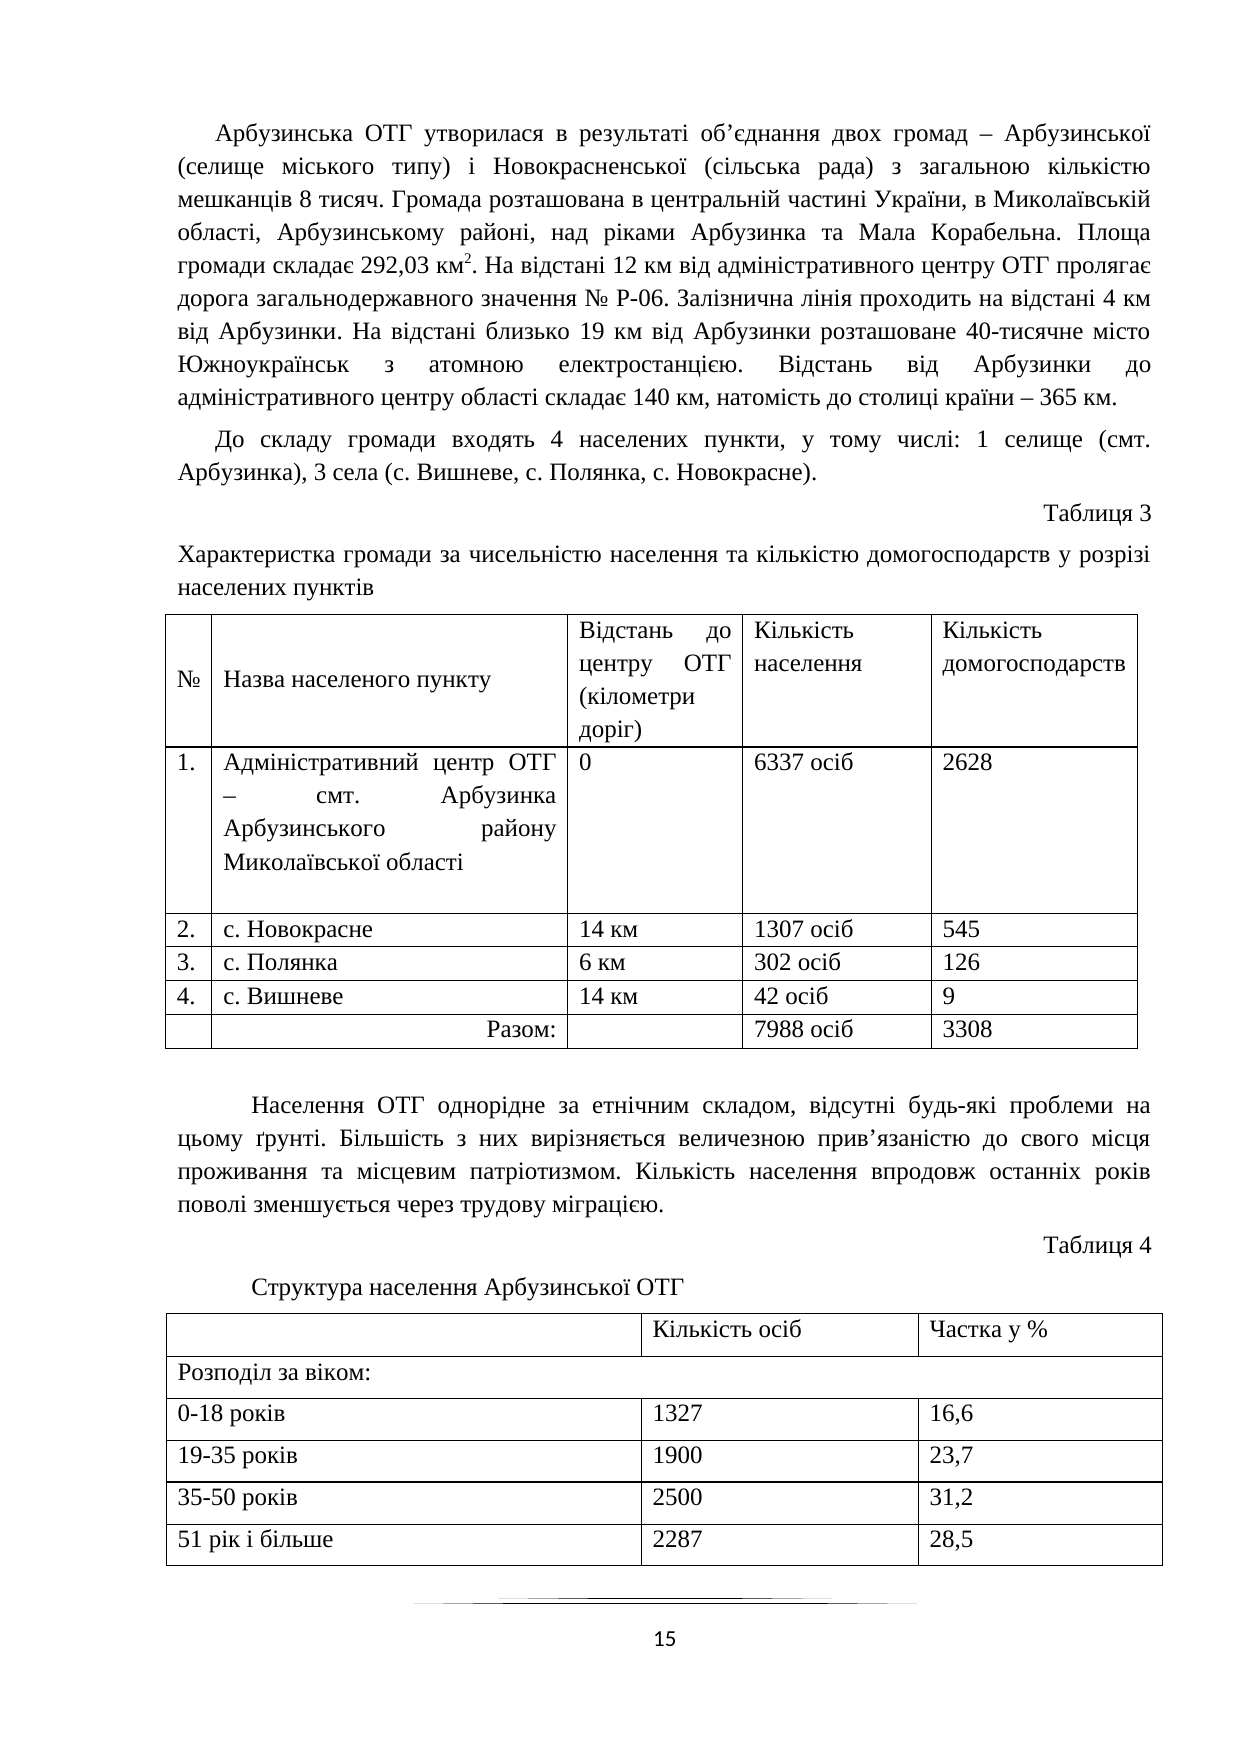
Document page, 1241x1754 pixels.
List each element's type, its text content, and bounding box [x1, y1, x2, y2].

table_cell 9 [932, 981, 1137, 1013]
table_cell [568, 1015, 742, 1048]
table_cell 31,2 [919, 1483, 1162, 1523]
table_cell 0 [568, 748, 742, 913]
table_cell [568, 981, 742, 1013]
table_cell 1900 [642, 1441, 918, 1481]
table_cell [166, 1015, 211, 1048]
table_cell 2287 [642, 1525, 918, 1565]
table_cell 14 км [568, 914, 742, 946]
text Таблиця 4 [177, 1230, 1152, 1259]
table_cell с. Новокрасне [212, 914, 567, 946]
text Арбузинська ОТГ утворилася в результаті об’єднання двох громад – Арбузинської (селище міського типу) i Новокрасненської (сільська рада) з загальною кількістю мешканців 8 тисяч. Громада розташована в центральній частині України, в Миколаївській області, Арбузинському районі, над ріками Арбузинка та Мала Корабельна. Площа громади складає 292,03 км2. На відстані 12 км від адміністративного центру ОТГ пролягає дорога загальнодержавного значення № P-06. Залізнична лінія проходить на відстані 4 км від Арбузинки. На відстані близько 19 км від Арбузинки розташоване 40-тисячне місто Южноукраїнськ з атомною електростанцією. Відстань від Арбузинки до адміністративного центру області складає 140 км, натомість до столиці країни – 365 км. [177, 118, 1152, 411]
table_cell 35-50 років [167, 1483, 641, 1523]
table_header Назва населеного пункту [212, 615, 567, 746]
table_cell 1. [166, 748, 211, 913]
table_cell Адміністративний центр ОТГ – смт. Арбузинка Арбузинського району Миколаївської області [212, 748, 567, 913]
table_cell 16,6 [919, 1399, 1162, 1439]
text Таблиця 3 [177, 498, 1152, 527]
table_cell 2628 [932, 748, 1137, 913]
table_cell 51 рік і більше [167, 1525, 641, 1565]
table_cell 545 [932, 914, 1137, 946]
table_cell 3308 [932, 1015, 1137, 1048]
table_header Кількість населення [743, 615, 931, 746]
table_cell 2. [166, 914, 211, 946]
table_header № [166, 615, 211, 746]
table_cell 1307 осіб [743, 914, 931, 946]
table_cell 0-18 років [167, 1399, 641, 1439]
table_cell 126 [932, 947, 1137, 980]
table_cell 28,5 [919, 1525, 1162, 1565]
table_cell 6337 осіб [743, 748, 931, 913]
table_header Відстань до центру ОТГ (кілометри доріг) [568, 615, 742, 746]
text До складу громади входять 4 населених пункти, у тому числі: 1 селище (смт. Арбузинка), 3 села (с. Вишневе, с. Полянка, с. Новокрасне). [177, 424, 1152, 485]
table_cell Разом: [212, 1015, 567, 1048]
table_header Кількість осіб [642, 1314, 918, 1356]
table_cell с. Вишневе [212, 981, 567, 1013]
table_cell 2500 [642, 1483, 918, 1523]
table_cell 42 осіб [743, 981, 931, 1013]
table_cell 1327 [642, 1399, 918, 1439]
table_cell 19-35 років [167, 1441, 641, 1481]
table_cell 23,7 [919, 1441, 1162, 1481]
table_header Кількість домогосподарств [932, 615, 1137, 746]
table_cell 4. [166, 981, 211, 1013]
text Структура населення Арбузинської ОТГ [177, 1272, 1152, 1301]
table_cell 7988 осіб [743, 1015, 931, 1048]
table_cell Розподіл за віком: [167, 1357, 1162, 1397]
table_cell 302 осіб [743, 947, 931, 980]
table_cell с. Полянка [212, 947, 567, 980]
table_cell 3. [166, 947, 211, 980]
text Характеристка громади за чисельністю населення та кількістю домогосподарств у розрізі населених пунктів [177, 539, 1152, 601]
table_header [167, 1314, 641, 1356]
table_cell 6 км [568, 947, 742, 980]
table_header Частка у % [919, 1314, 1162, 1356]
text Населення ОТГ однорідне за етнічним складом, відсутні будь-які проблеми на цьому ґрунті. Більшість з них вирізняється величезною прив’язаністю до свого місця проживання та місцевим патріотизмом. Кількість населення впродовж останніх років поволі зменшується через трудову міграцією. [177, 1090, 1152, 1218]
